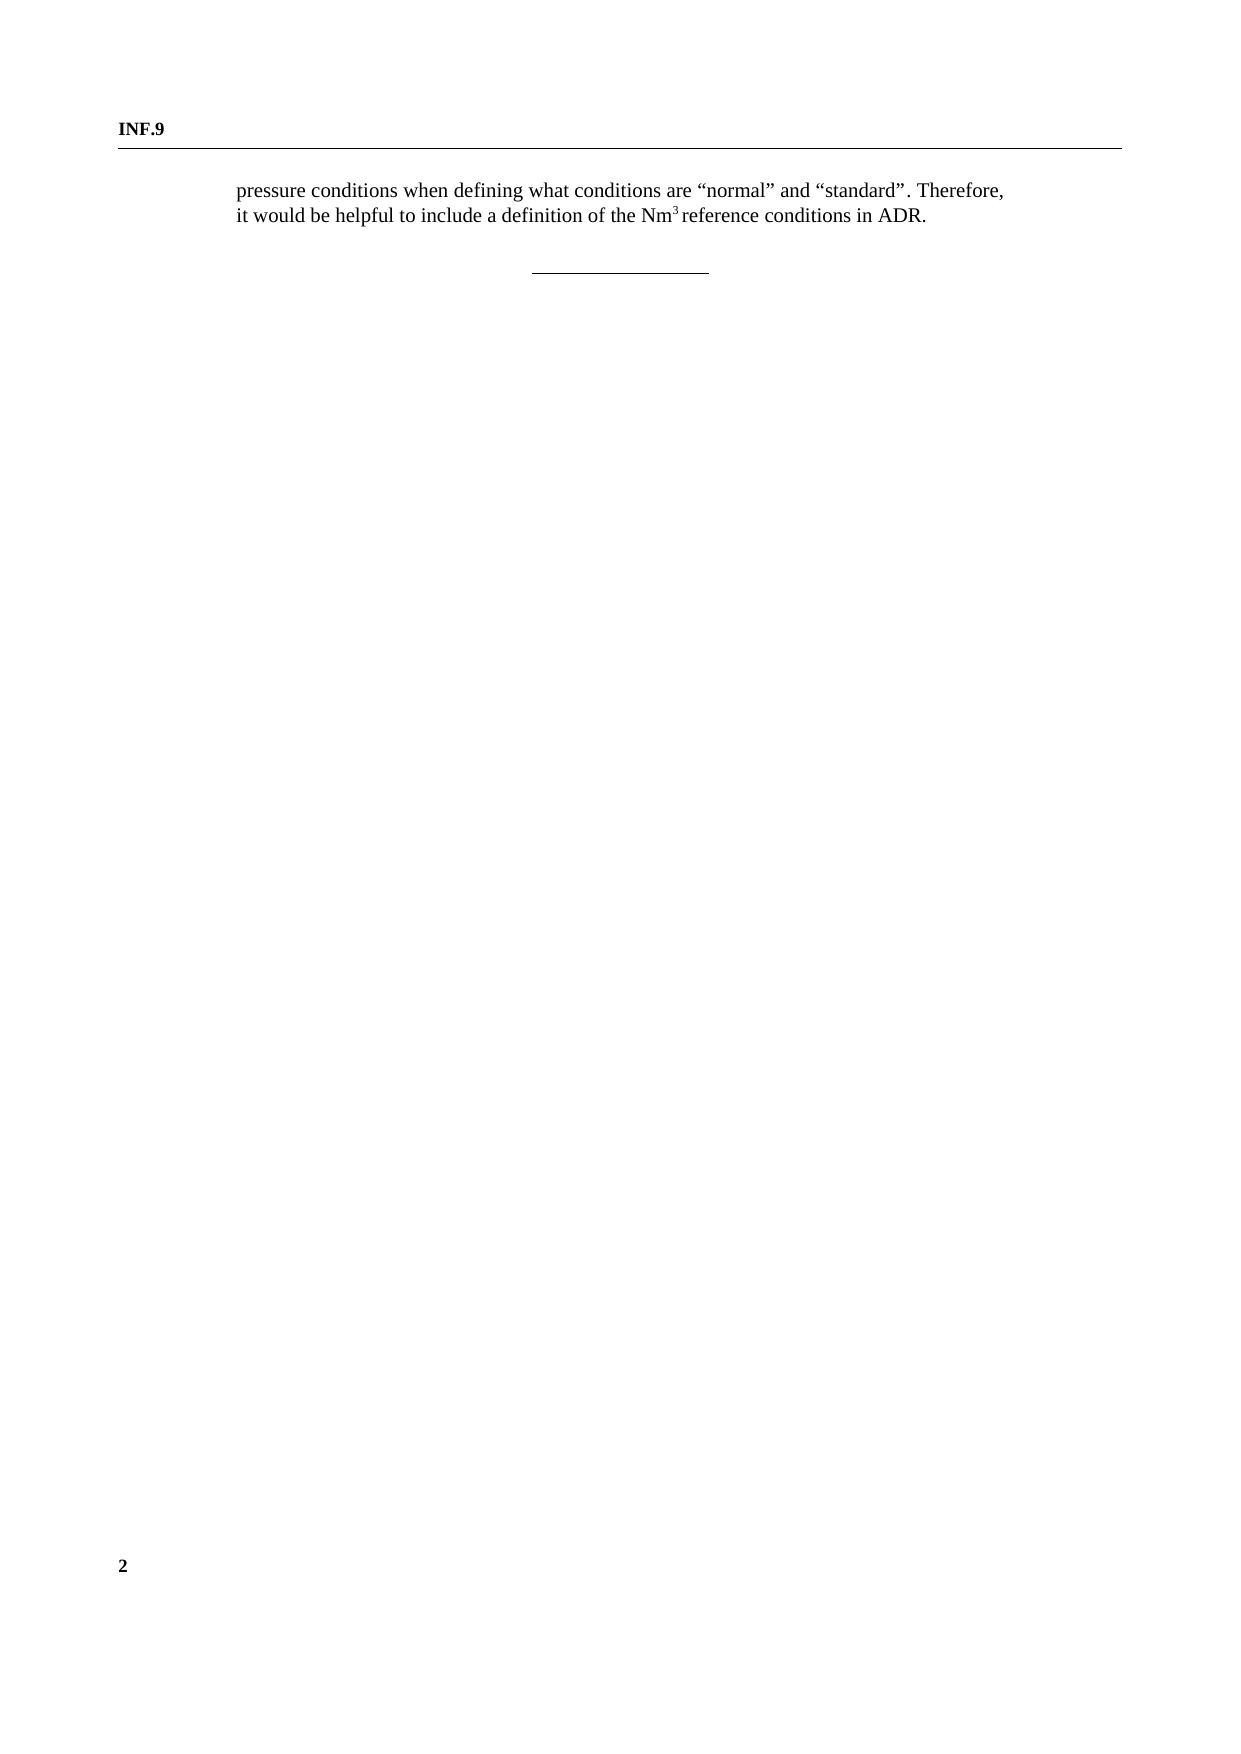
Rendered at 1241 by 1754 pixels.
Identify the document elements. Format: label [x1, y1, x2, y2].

text [236, 177, 1004, 227]
